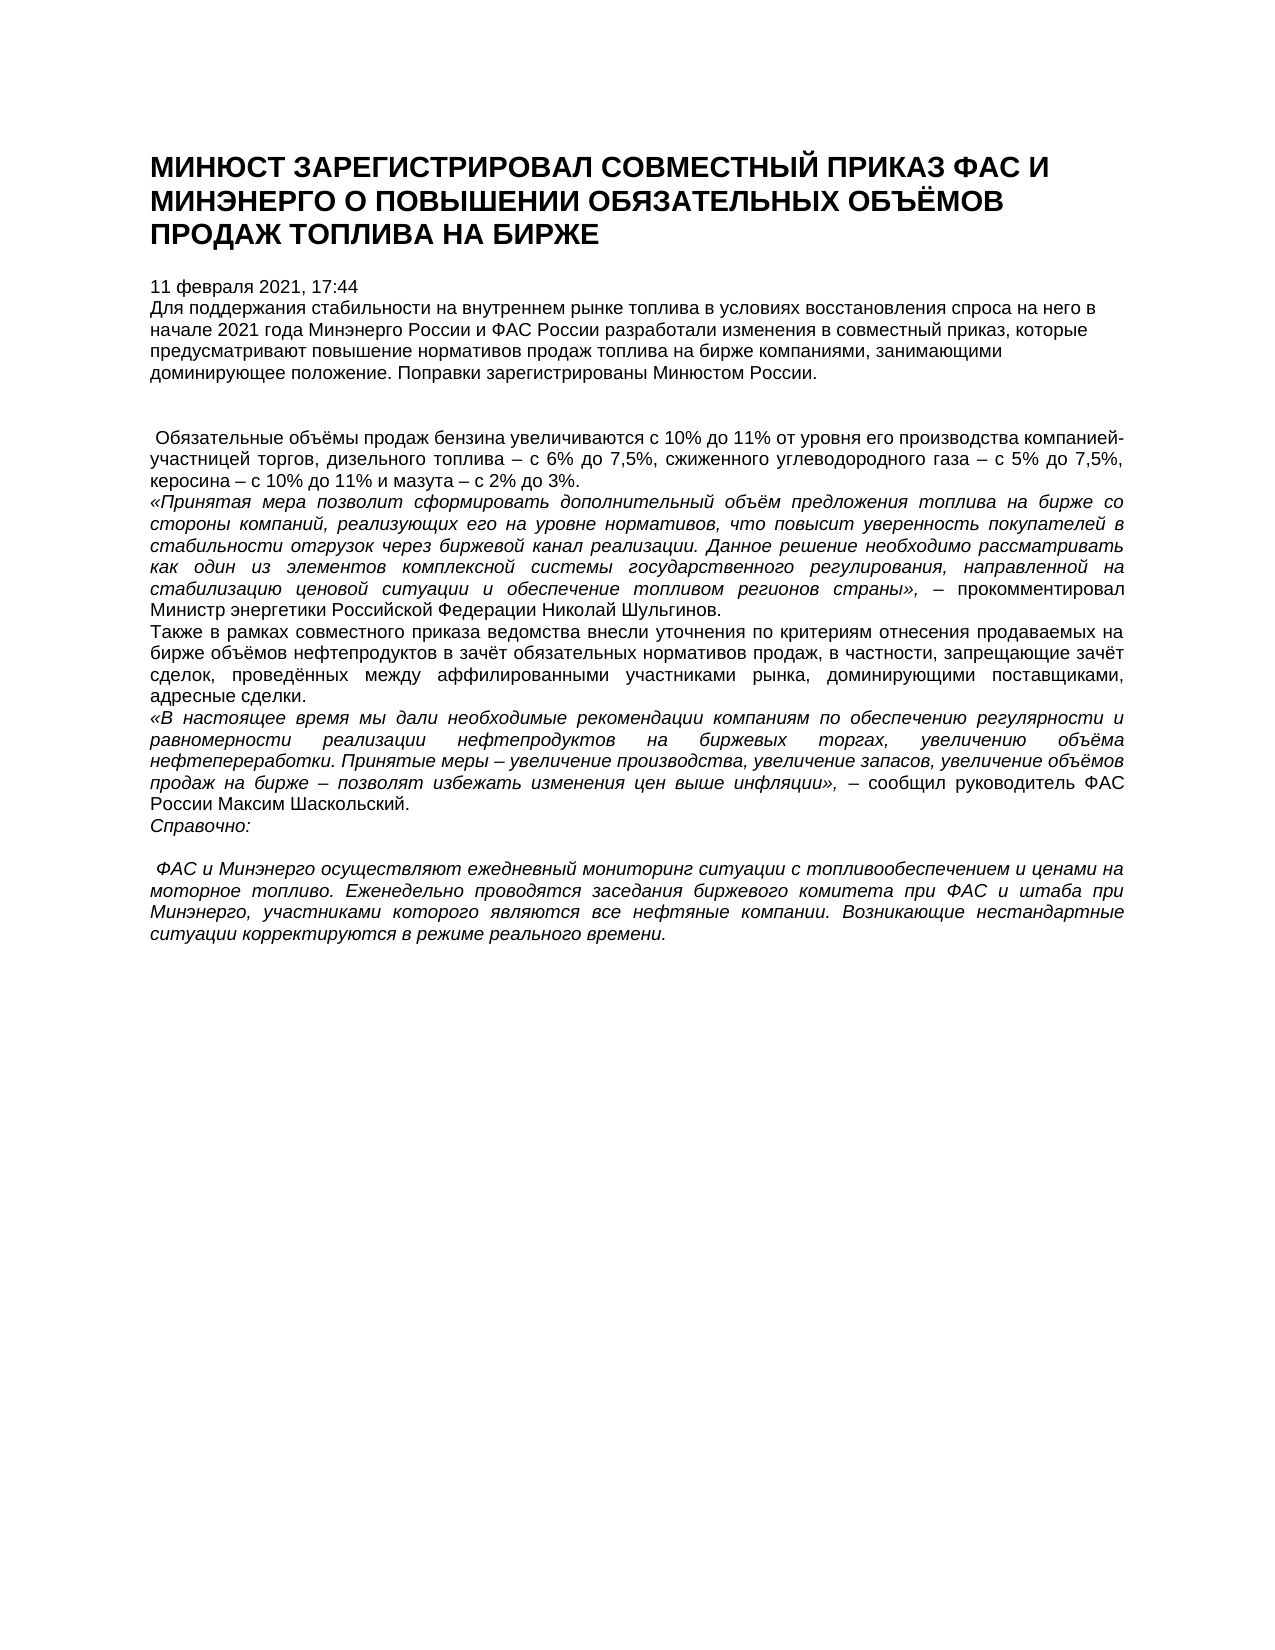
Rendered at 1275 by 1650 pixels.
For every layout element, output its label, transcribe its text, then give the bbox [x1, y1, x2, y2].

text «Принятая мера позволит сформировать дополнительный объём предложения топлива на бирже со стороны компаний, реализующих его на уровне нормативов, что повысит уверенность покупателей в стабильности отгрузок через биржевой канал реализации. Данное решение необходимо рассматривать как один из элементов комплексной системы государственного регулирования, направленной на стабилизацию ценовой ситуации и обеспечение топливом регионов страны», – прокомментировал Министр энергетики Российской Федерации Николай Шульгинов. [150, 491, 1125, 621]
text 11 февраля 2021, 17:44 [150, 276, 1125, 297]
text Справочно: ФАС и Минэнерго осуществляют ежедневный мониторинг ситуации с топливообеспечением и ценами на моторное топливо. Еженедельно проводятся заседания биржевого комитета при ФАС и штаба при Минэнерго, участниками которого являются все нефтяные компании. Возникающие нестандартные ситуации корректируются в режиме реального времени. [150, 858, 1125, 944]
subtitle Минюст зарегистрировал совместный приказ ФАС и Минэнерго о повышении обязательных объёмов продаж топлива на бирже [150, 150, 1125, 251]
text «В настоящее время мы дали необходимые рекомендации компаниям по обеспечению регулярности и равномерности реализации нефтепродуктов на биржевых торгах, увеличению объёма нефтепереработки. Принятые меры – увеличение производства, увеличение запасов, увеличение объёмов продаж на бирже – позволят избежать изменения цен выше инфляции», – сообщил руководитель ФАС России Максим Шаскольский. [150, 707, 1125, 815]
text Для поддержания стабильности на внутреннем рынке топлива в условиях восстановления спроса на него в начале 2021 года Минэнерго России и ФАС России разработали изменения в совместный приказ, которые предусматривают повышение нормативов продаж топлива на бирже компаниями, занимающими доминирующее положение. Поправки зарегистрированы Минюстом России. Обязательные объёмы продаж бензина увеличиваются с 10% до 11% от уровня его производства компанией-участницей торгов, дизельного топлива – с 6% до 7,5%, сжиженного углеводородного газа – с 5% до 7,5%, керосина – с 10% до 11% и мазута – с 2% до 3%. [150, 427, 1125, 491]
text Также в рамках совместного приказа ведомства внесли уточнения по критериям отнесения продаваемых на бирже объёмов нефтепродуктов в зачёт обязательных нормативов продаж, в частности, запрещающие зачёт сделок, проведённых между аффилированными участниками рынка, доминирующими поставщиками, адресные сделки. [150, 621, 1125, 707]
